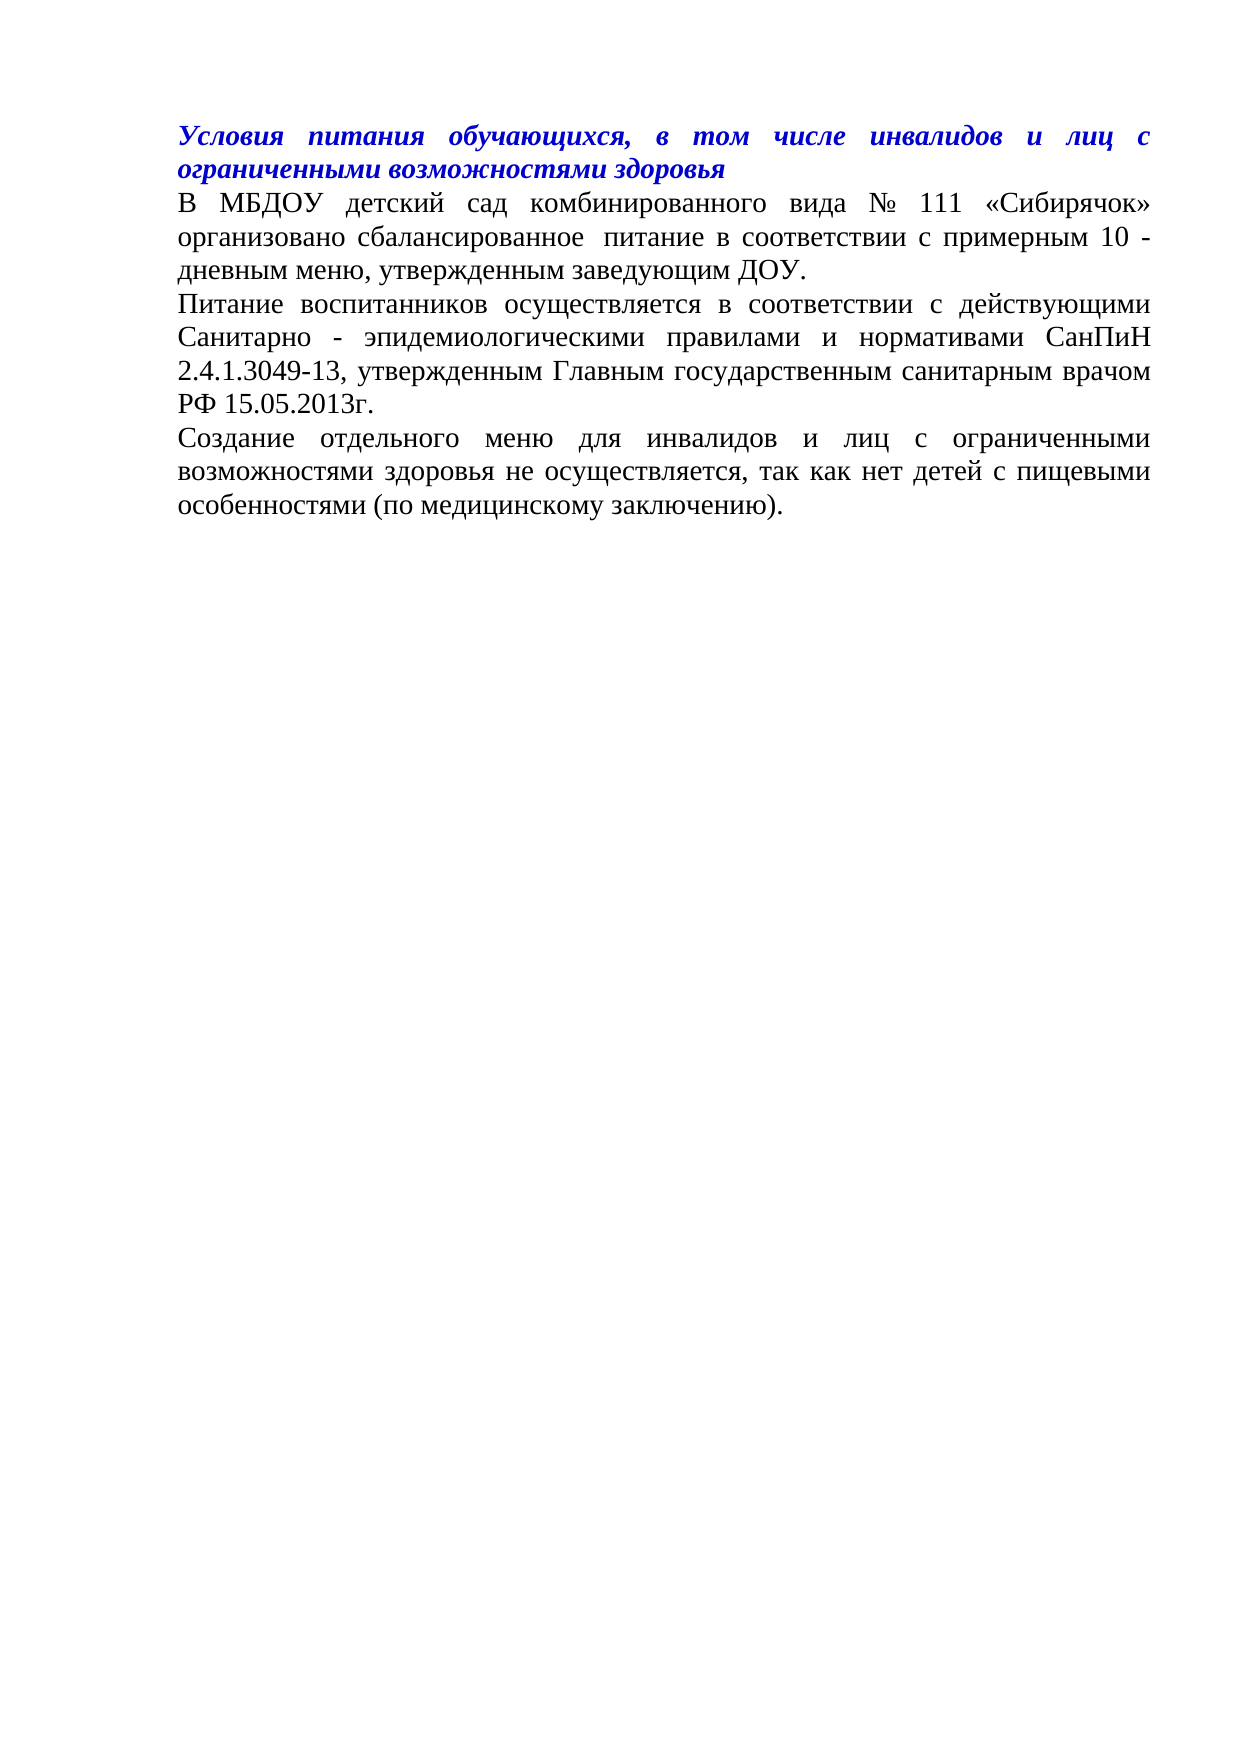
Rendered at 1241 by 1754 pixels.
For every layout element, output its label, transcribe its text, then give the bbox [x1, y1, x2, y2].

text Питание воспитанников осуществляется в соответствии с действующими Санитарно - эпидемиологическими правилами и нормативами СанПиН 2.4.1.3049-13, утвержденным Главным государственным санитарным врачом РФ 15.05.2013г. [177, 286, 1152, 420]
text Создание отдельного меню для инвалидов и лиц с ограниченными возможностями здоровья не осуществляется, так как нет детей с пищевыми особенностями (по медицинскому заключению). [177, 420, 1152, 521]
text В МБДОУ детский сад комбинированного вида № 111 «Сибирячок» организовано сбалансированное питание в соответствии с примерным 10 - дневным меню, утвержденным заведующим ДОУ. [177, 185, 1152, 286]
text Условия питания обучающихся, в том числе инвалидов и лиц с ограниченными возможностями здоровья [177, 118, 1152, 185]
